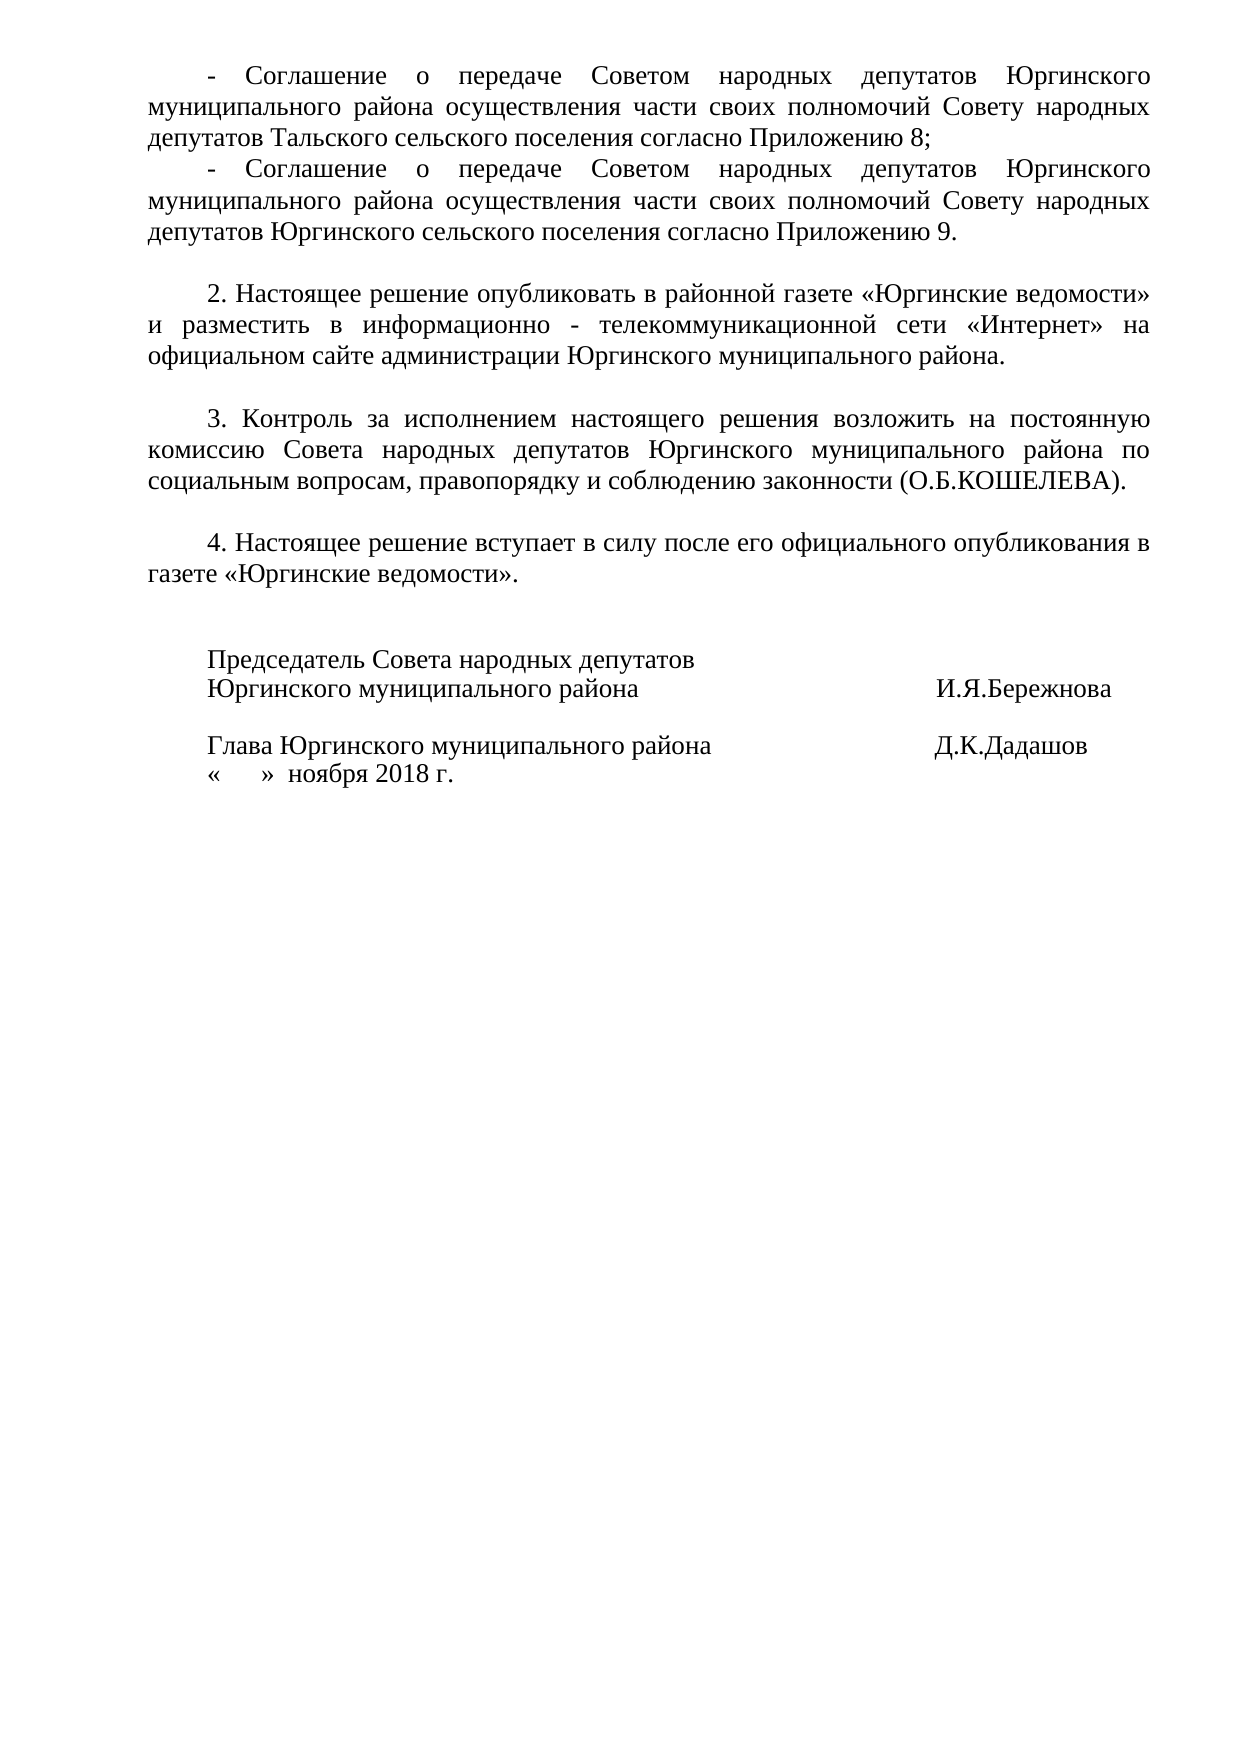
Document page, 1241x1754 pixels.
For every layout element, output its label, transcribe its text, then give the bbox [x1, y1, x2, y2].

text 3. Контроль за исполнением настоящего решения возложить на постоянную комиссию Совета народных депутатов Юргинского муниципального района по социальным вопросам, правопорядку и соблюдению законности (О.Б.КОШЕЛЕВА). [148, 402, 1152, 495]
text Глава Юргинского муниципального района Д.К.Дадашов [148, 731, 1149, 760]
text 2. Настоящее решение опубликовать в районной газете «Юргинские ведомости» и разместить в информационно - телекоммуникационной сети «Интернет» на официальном сайте администрации Юргинского муниципального района. [148, 277, 1152, 371]
text - Соглашение о передаче Советом народных депутатов Юргинского муниципального района осуществления части своих полномочий Совету народных депутатов Юргинского сельского поселения согласно Приложению 9. [148, 153, 1152, 246]
text « » ноября 2018 г. [148, 760, 1149, 788]
text 4. Настоящее решение вступает в силу после его официального опубликования в газете «Юргинские ведомости». [148, 526, 1152, 589]
text - Соглашение о передаче Советом народных депутатов Юргинского муниципального района осуществления части своих полномочий Совету народных депутатов Тальского сельского поселения согласно Приложению 8; [148, 59, 1152, 153]
text Юргинского муниципального района И.Я.Бережнова [148, 674, 1149, 703]
text Председатель Совета народных депутатов [148, 646, 1149, 674]
